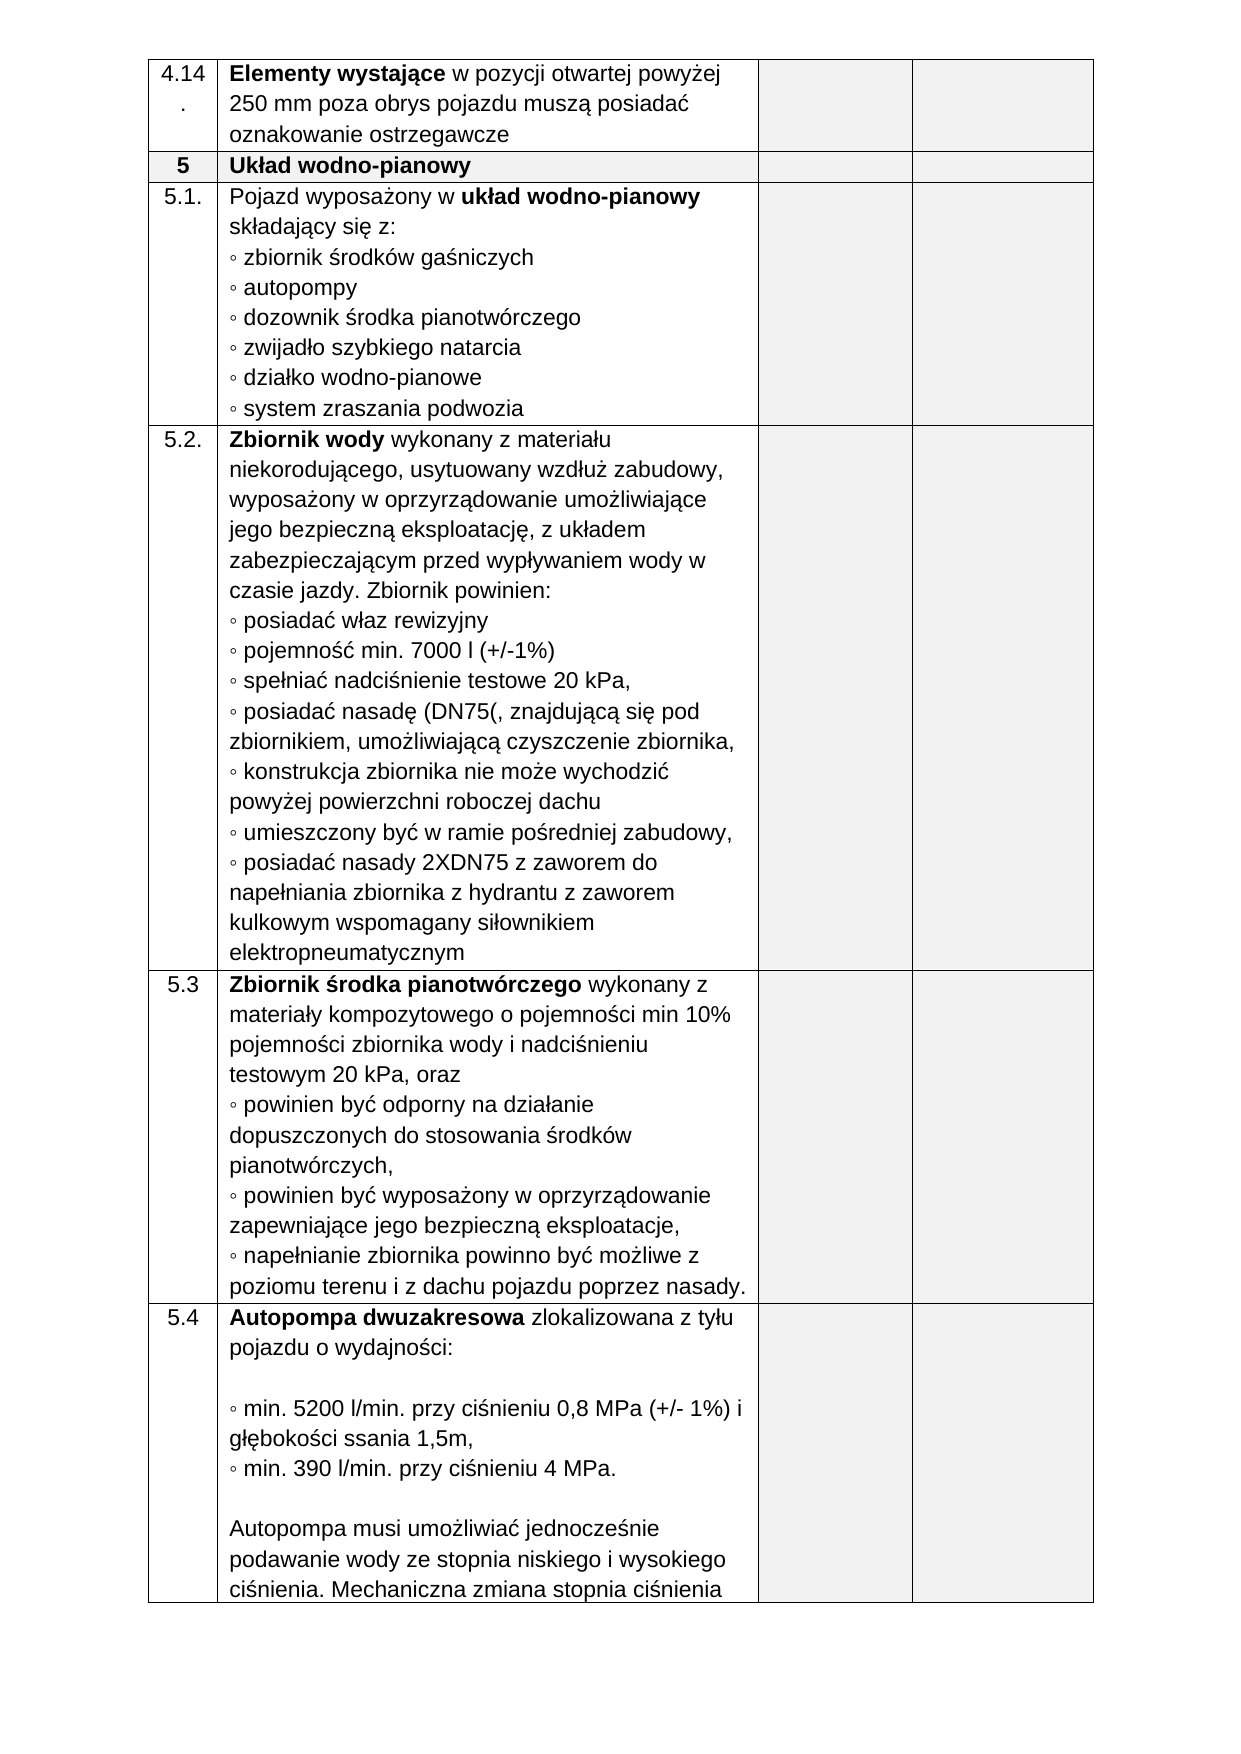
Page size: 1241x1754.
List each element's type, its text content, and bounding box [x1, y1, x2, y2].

table_cell [913, 152, 1093, 182]
table_cell 5.2. [149, 426, 217, 969]
table_cell [913, 971, 1093, 1303]
table_cell [759, 152, 912, 182]
table_cell Układ wodno-pianowy [218, 152, 758, 182]
table_cell [759, 971, 912, 1303]
table_cell 5.1. [149, 183, 217, 425]
table_cell Elementy wystające w pozycji otwartej powyżej 250 mm poza obrys pojazdu muszą posiadać oznakowanie ostrzegawcze [218, 60, 758, 151]
table_cell 5 [149, 152, 217, 182]
table_cell [759, 183, 912, 425]
table_cell [759, 426, 912, 969]
table_cell Zbiornik wody wykonany z materiału niekorodującego, usytuowany wzdłuż zabudowy, wyposażony w oprzyrządowanie umożliwiające jego bezpieczną eksploatację, z układem zabezpieczającym przed wypływaniem wody w czasie jazdy. Zbiornik powinien: ◦ posiadać właz rewizyjny ◦ pojemność min. 7000 l (+/-1%) ◦ spełniać nadciśnienie testowe 20 kPa, ◦ posiadać nasadę (DN75(, znajdującą się pod zbiornikiem, umożliwiającą czyszczenie zbiornika, ◦ konstrukcja zbiornika nie może wychodzić powyżej powierzchni roboczej dachu ◦ umieszczony być w ramie pośredniej zabudowy, ◦ posiadać nasady 2XDN75 z zaworem do napełniania zbiornika z hydrantu z zaworem kulkowym wspomagany siłownikiem elektropneumatycznym [218, 426, 758, 969]
table_cell 4.14. [149, 60, 217, 151]
table_cell [759, 1304, 912, 1602]
table_cell [913, 426, 1093, 969]
table_cell [913, 60, 1093, 151]
table_cell [759, 60, 912, 151]
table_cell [218, 1304, 758, 1602]
table_cell Pojazd wyposażony w układ wodno-pianowy składający się z: ◦ zbiornik środków gaśniczych ◦ autopompy ◦ dozownik środka pianotwórczego ◦ zwijadło szybkiego natarcia ◦ działko wodno-pianowe ◦ system zraszania podwozia [218, 183, 758, 425]
table_cell [913, 1304, 1093, 1602]
table_cell [913, 183, 1093, 425]
table_cell 5.3 [149, 971, 217, 1303]
table_cell 5.4 [149, 1304, 217, 1602]
table_cell Zbiornik środka pianotwórczego wykonany z materiały kompozytowego o pojemności min 10% pojemności zbiornika wody i nadciśnieniu testowym 20 kPa, oraz ◦ powinien być odporny na działanie dopuszczonych do stosowania środków pianotwórczych, ◦ powinien być wyposażony w oprzyrządowanie zapewniające jego bezpieczną eksploatacje, ◦ napełnianie zbiornika powinno być możliwe z poziomu terenu i z dachu pojazdu poprzez nasady. [218, 971, 758, 1303]
